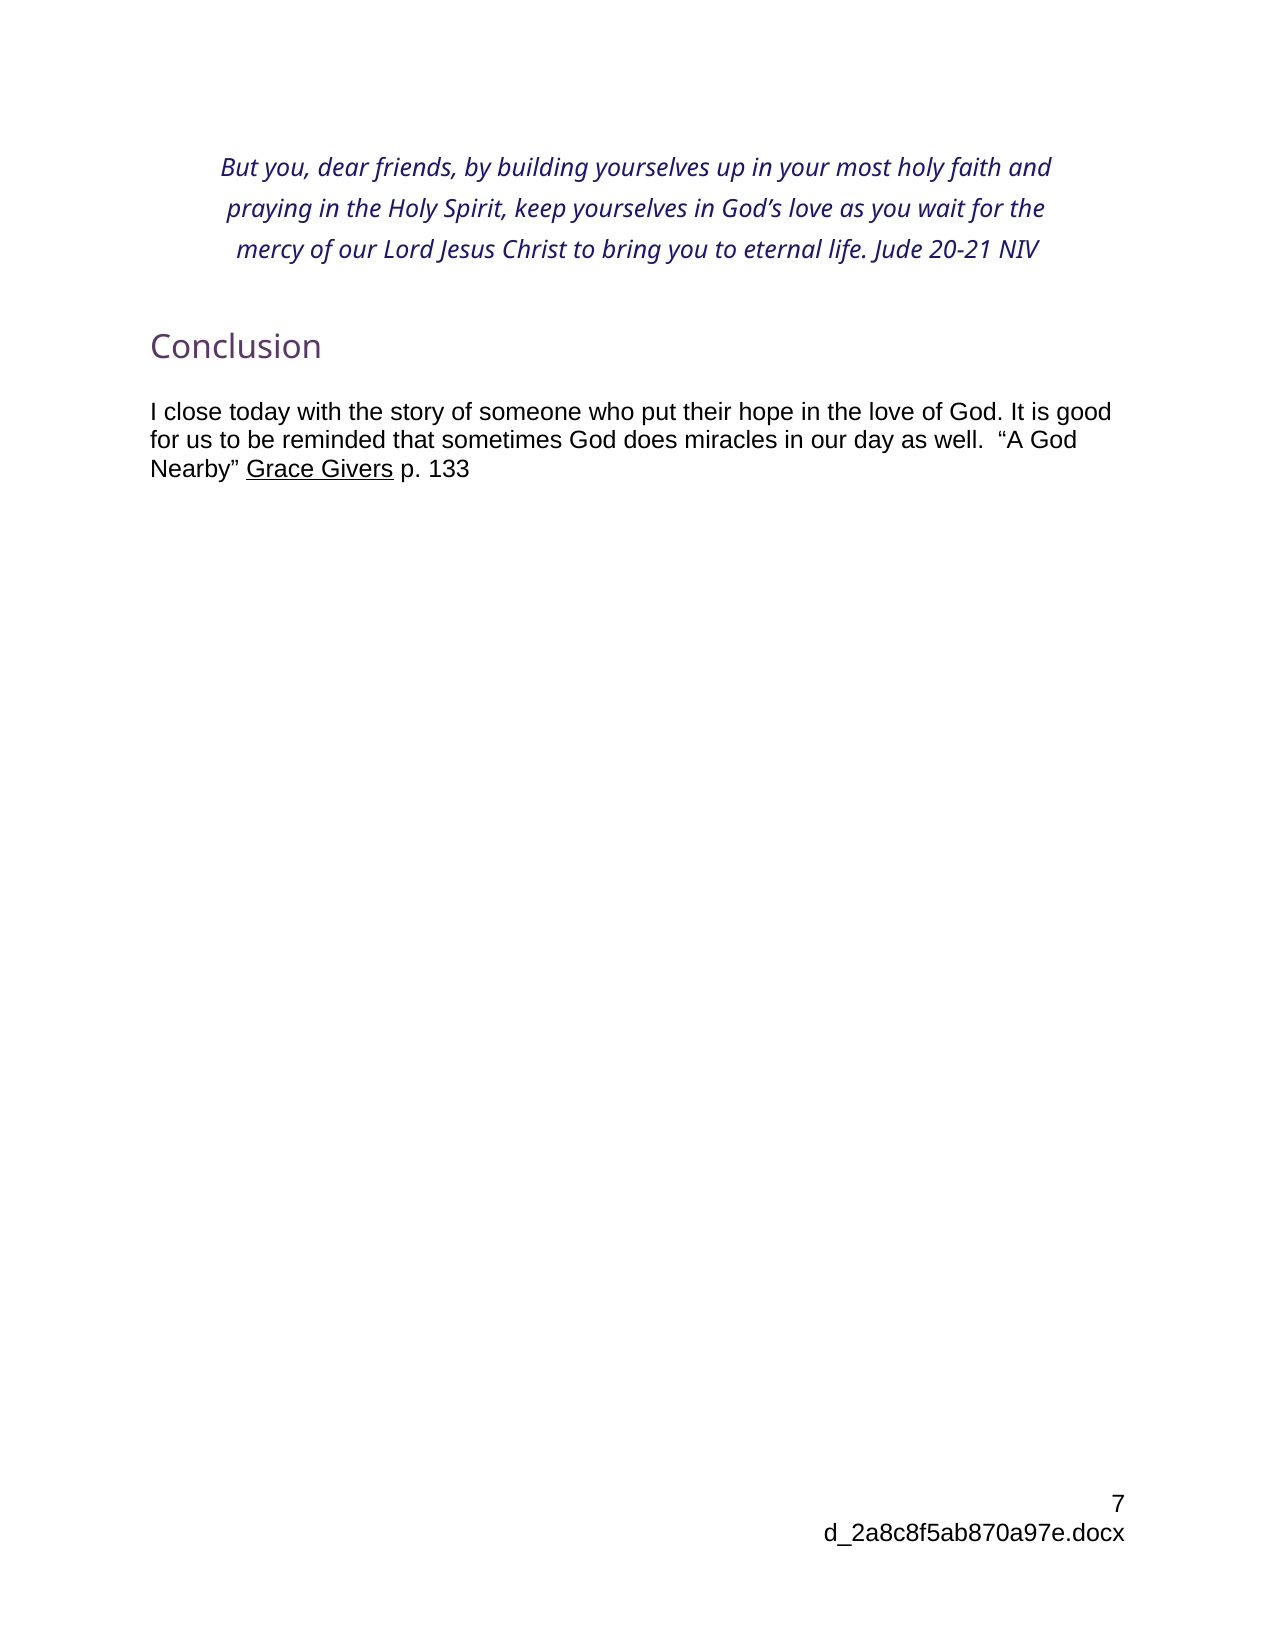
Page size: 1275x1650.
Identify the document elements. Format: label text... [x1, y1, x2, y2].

subtitle Conclusion [150, 322, 1125, 368]
text But you, dear friends, by building yourselves up in your most holy faith and praying in the Holy Spirit, keep yourselves in God’s love as you wait for the mercy of our Lord Jesus Christ to bring you to eternal life. Jude 20-21 NIV [195, 150, 1080, 266]
text I close today with the story of someone who put their hope in the love of God. It is good for us to be reminded that sometimes God does miracles in our day as well. “A God Nearby” Grace Givers p. 133 [150, 397, 1125, 483]
